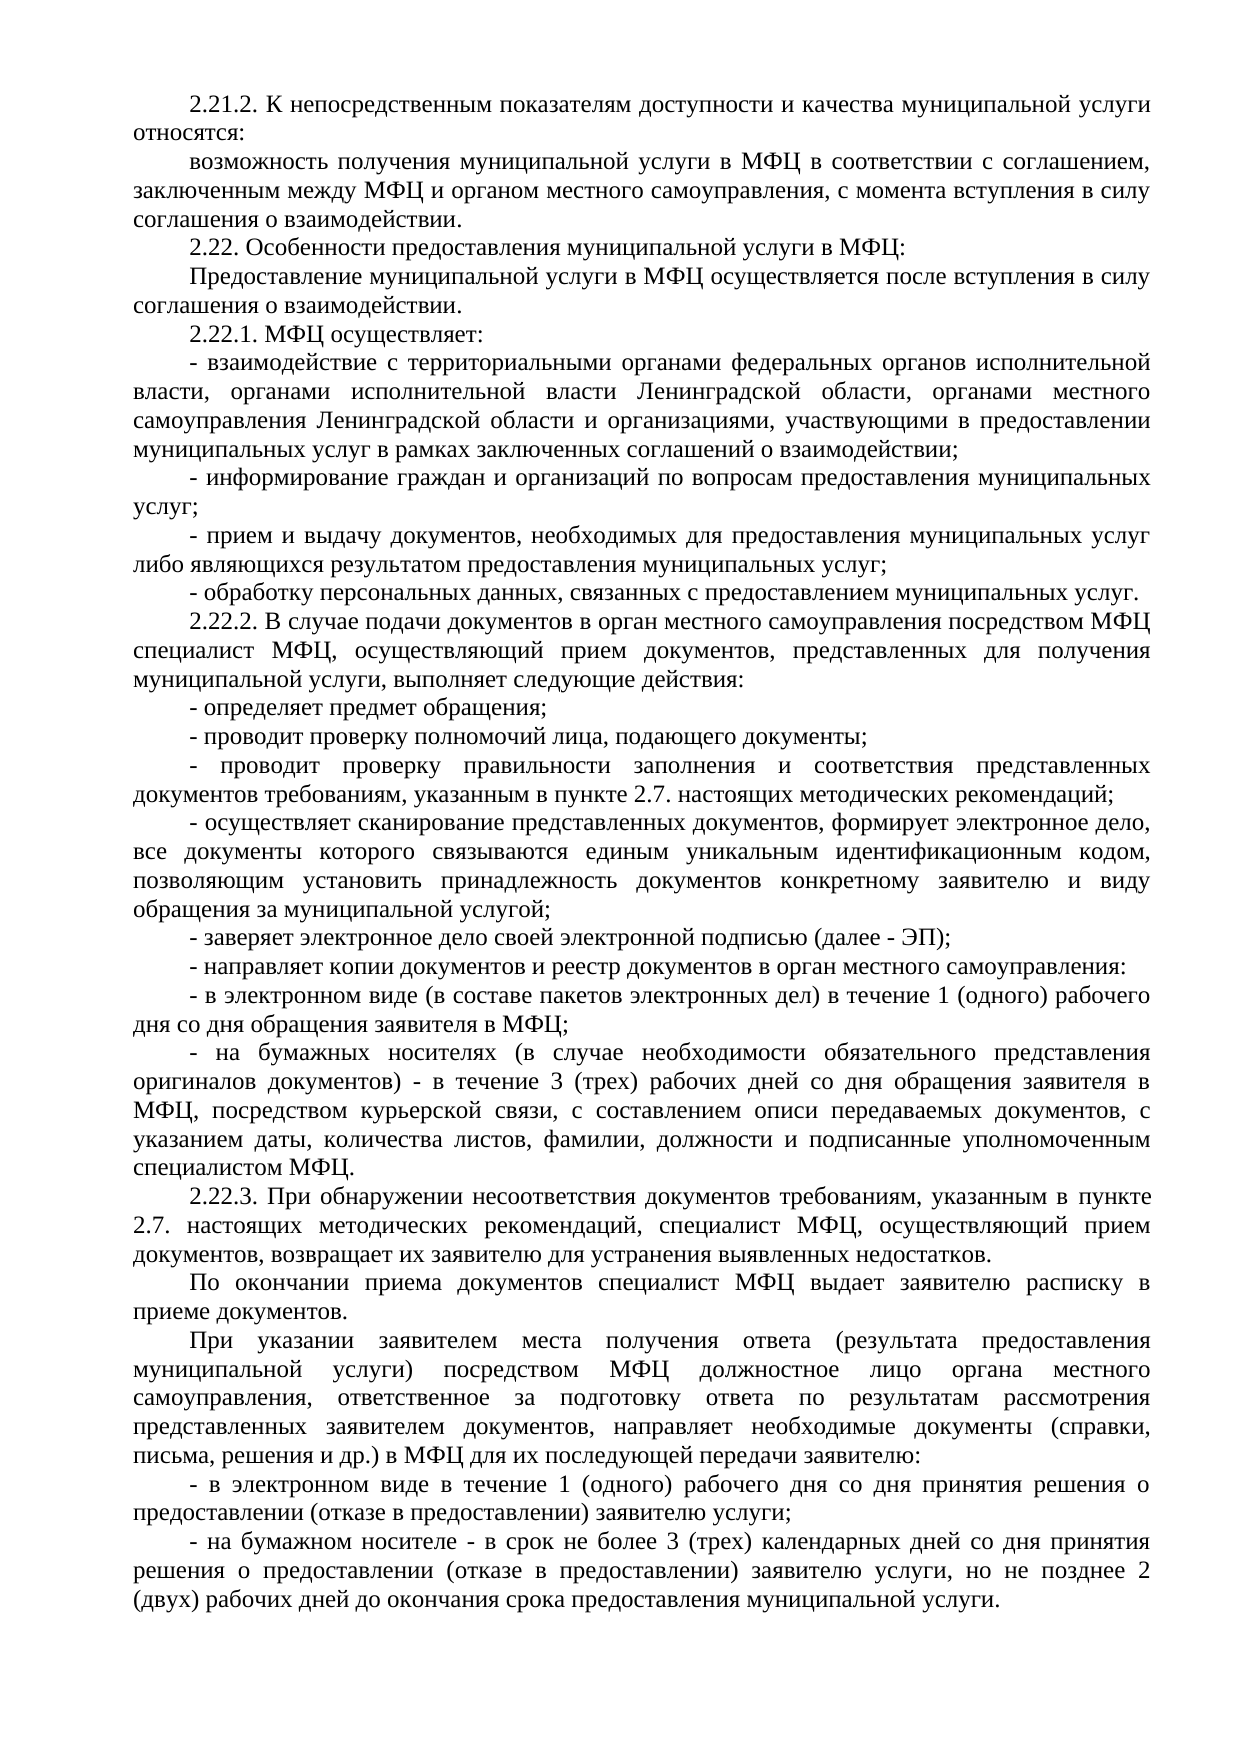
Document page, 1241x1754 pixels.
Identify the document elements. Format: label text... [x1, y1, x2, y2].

text Предоставление муниципальной услуги в МФЦ осуществляется после вступления в силу соглашения о взаимодействии. [133, 261, 1152, 319]
text - прием и выдачу документов, необходимых для предоставления муниципальных услуг либо являющихся результатом предоставления муниципальных услуг; [133, 520, 1152, 577]
text - проводит проверку правильности заполнения и соответствия представленных документов требованиям, указанным в пункте 2.7. настоящих методических рекомендаций; [133, 750, 1152, 807]
text - на бумажных носителях (в случае необходимости обязательного представления оригиналов документов) - в течение 3 (трех) рабочих дней со дня обращения заявителя в МФЦ, посредством курьерской связи, с составлением описи передаваемых документов, с указанием даты, количества листов, фамилии, должности и подписанные уполномоченным специалистом МФЦ. [133, 1037, 1152, 1181]
text - определяет предмет обращения; [133, 692, 1152, 721]
text - заверяет электронное дело своей электронной подписью (далее - ЭП); [133, 922, 1152, 951]
text - на бумажном носителе - в срок не более 3 (трех) календарных дней со дня принятия решения о предоставлении (отказе в предоставлении) заявителю услуги, но не позднее 2 (двух) рабочих дней до окончания срока предоставления муниципальной услуги. [133, 1526, 1152, 1612]
text 2.22. Особенности предоставления муниципальной услуги в МФЦ: [133, 232, 1152, 261]
text - направляет копии документов и реестр документов в орган местного самоуправления: [133, 951, 1152, 980]
text - осуществляет сканирование представленных документов, формирует электронное дело, все документы которого связываются единым уникальным идентификационным кодом, позволяющим установить принадлежность документов конкретному заявителю и виду обращения за муниципальной услугой; [133, 807, 1152, 922]
text 2.21.2. К непосредственным показателям доступности и качества муниципальной услуги относятся: [133, 89, 1152, 146]
text - обработку персональных данных, связанных с предоставлением муниципальных услуг. [133, 577, 1152, 606]
text - в электронном виде (в составе пакетов электронных дел) в течение 1 (одного) рабочего дня со дня обращения заявителя в МФЦ; [133, 980, 1152, 1037]
text - в электронном виде в течение 1 (одного) рабочего дня со дня принятия решения о предоставлении (отказе в предоставлении) заявителю услуги; [133, 1469, 1152, 1526]
text - информирование граждан и организаций по вопросам предоставления муниципальных услуг; [133, 462, 1152, 520]
text возможность получения муниципальной услуги в МФЦ в соответствии с соглашением, заключенным между МФЦ и органом местного самоуправления, с момента вступления в силу соглашения о взаимодействии. [133, 146, 1152, 232]
text При указании заявителем места получения ответа (результата предоставления муниципальной услуги) посредством МФЦ должностное лицо органа местного самоуправления, ответственное за подготовку ответа по результатам рассмотрения представленных заявителем документов, направляет необходимые документы (справки, письма, решения и др.) в МФЦ для их последующей передачи заявителю: [133, 1325, 1152, 1469]
text - взаимодействие с территориальными органами федеральных органов исполнительной власти, органами исполнительной власти Ленинградской области, органами местного самоуправления Ленинградской области и организациями, участвующими в предоставлении муниципальных услуг в рамках заключенных соглашений о взаимодействии; [133, 347, 1152, 462]
text 2.22.3. При обнаружении несоответствия документов требованиям, указанным в пункте 2.7. настоящих методических рекомендаций, специалист МФЦ, осуществляющий прием документов, возвращает их заявителю для устранения выявленных недостатков. [133, 1181, 1152, 1267]
text 2.22.2. В случае подачи документов в орган местного самоуправления посредством МФЦ специалист МФЦ, осуществляющий прием документов, представленных для получения муниципальной услуги, выполняет следующие действия: [133, 606, 1152, 692]
text - проводит проверку полномочий лица, подающего документы; [133, 721, 1152, 750]
text По окончании приема документов специалист МФЦ выдает заявителю расписку в приеме документов. [133, 1267, 1152, 1325]
text 2.22.1. МФЦ осуществляет: [133, 319, 1152, 347]
